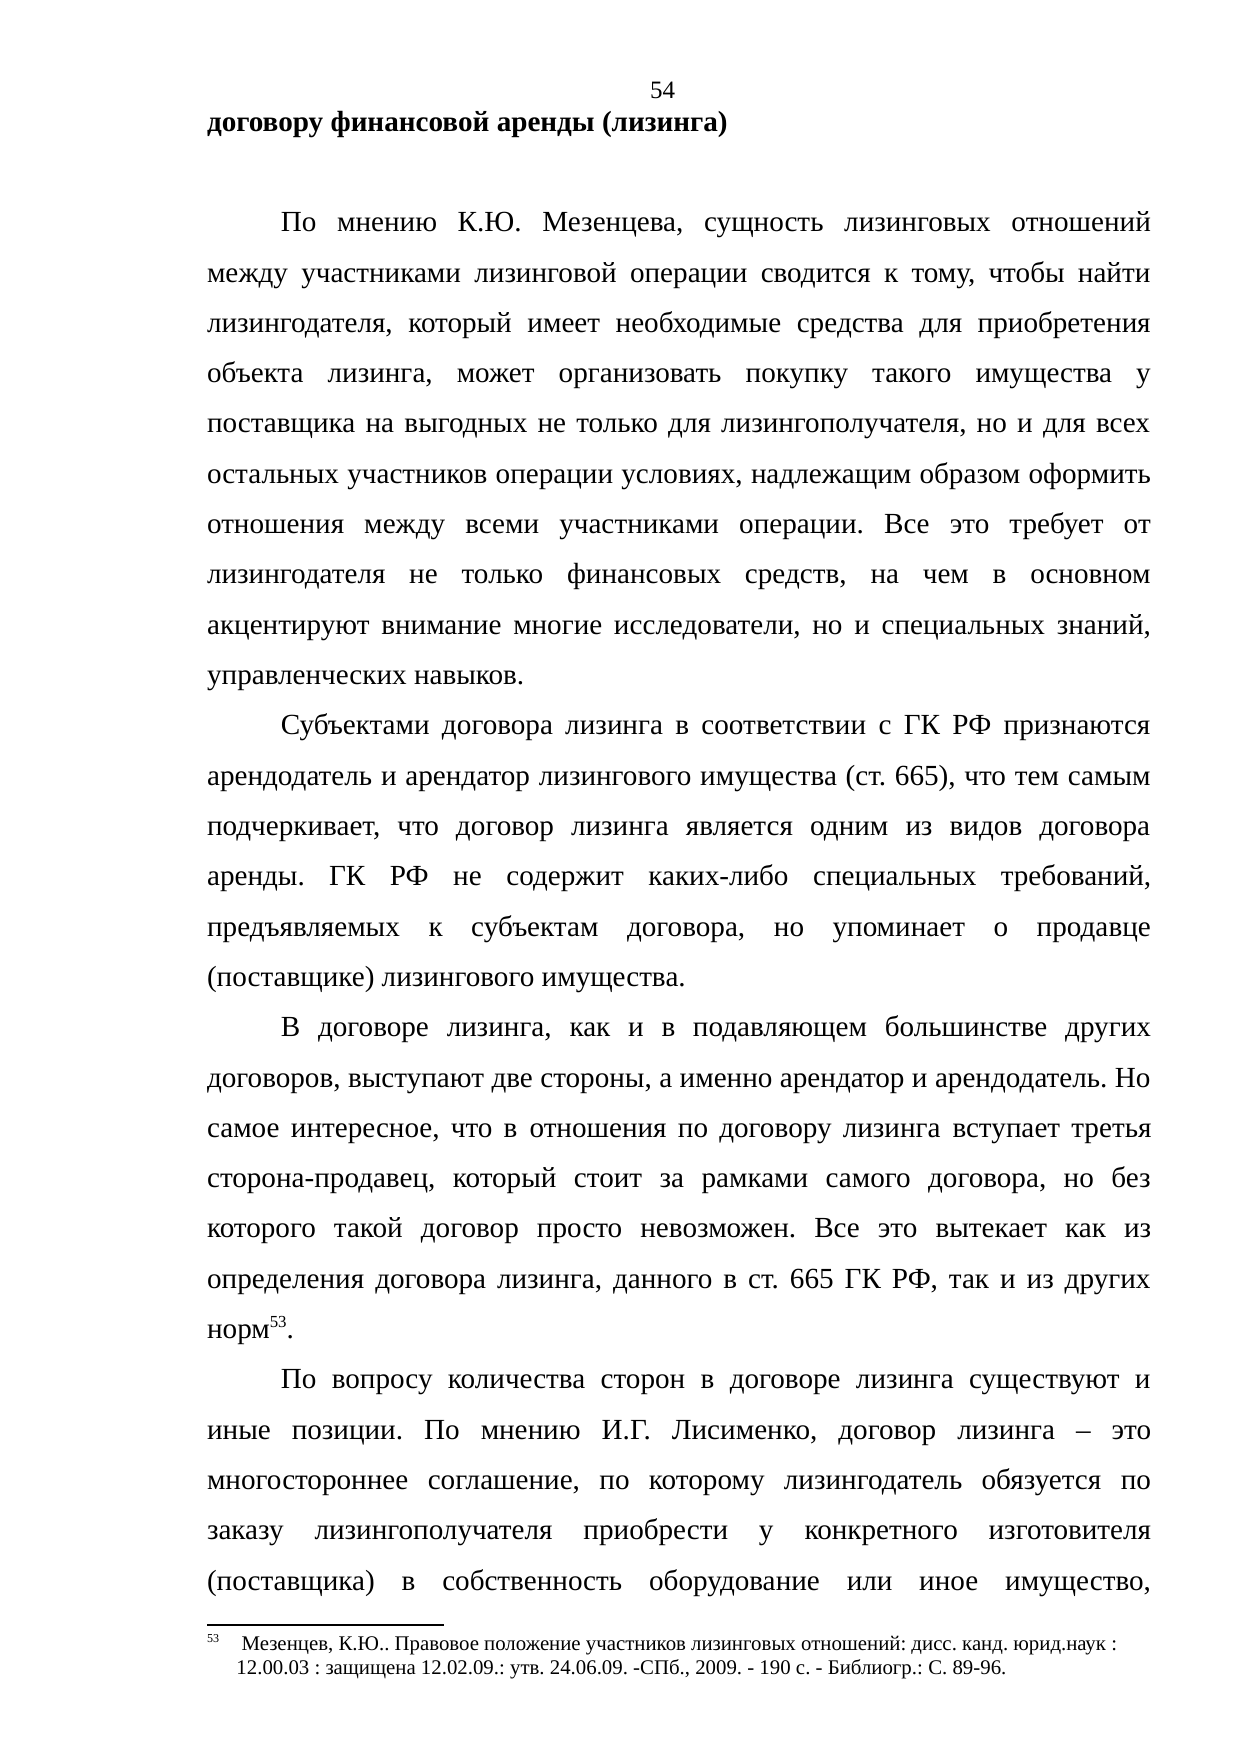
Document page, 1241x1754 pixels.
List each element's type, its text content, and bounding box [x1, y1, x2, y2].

text В договоре лизинга, как и в подавляющем большинстве других договоров, выступают две стороны, а именно арендатор и арендодатель. Но самое интересное, что в отношения по договору лизинга вступает третья сторона-продавец, который стоит за рамками самого договора, но без которого такой договор просто невозможен. Все это вытекает как из определения договора лизинга, данного в ст. 665 ГК РФ, так и из других норм. [207, 1009, 1152, 1345]
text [207, 1362, 1152, 1596]
text По мнению К.Ю. Мезенцева, сущность лизинговых отношений между участниками лизинговой операции сводится к тому, чтобы найти лизингодателя, который имеет необходимые средства для приобретения объекта лизинга, может организовать покупку такого имущества у поставщика на выгодных не только для лизингополучателя, но и для всех остальных участников операции условиях, надлежащим образом оформить отношения между всеми участниками операции. Все это требует от лизингодателя не только финансовых средств, на чем в основном акцентируют внимание многие исследователи, но и специальных знаний, управленческих навыков. [207, 204, 1152, 691]
text Субъектами договора лизинга в соответствии с ГК РФ признаются арендодатель и арендатор лизингового имущества (ст. 665), что тем самым подчеркивает, что договор лизинга является одним из видов договора аренды. ГК РФ не содержит каких-либо специальных требований, предъявляемых к субъектам договора, но упоминает о продавце (поставщике) лизингового имущества. [207, 707, 1152, 993]
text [207, 104, 1152, 137]
